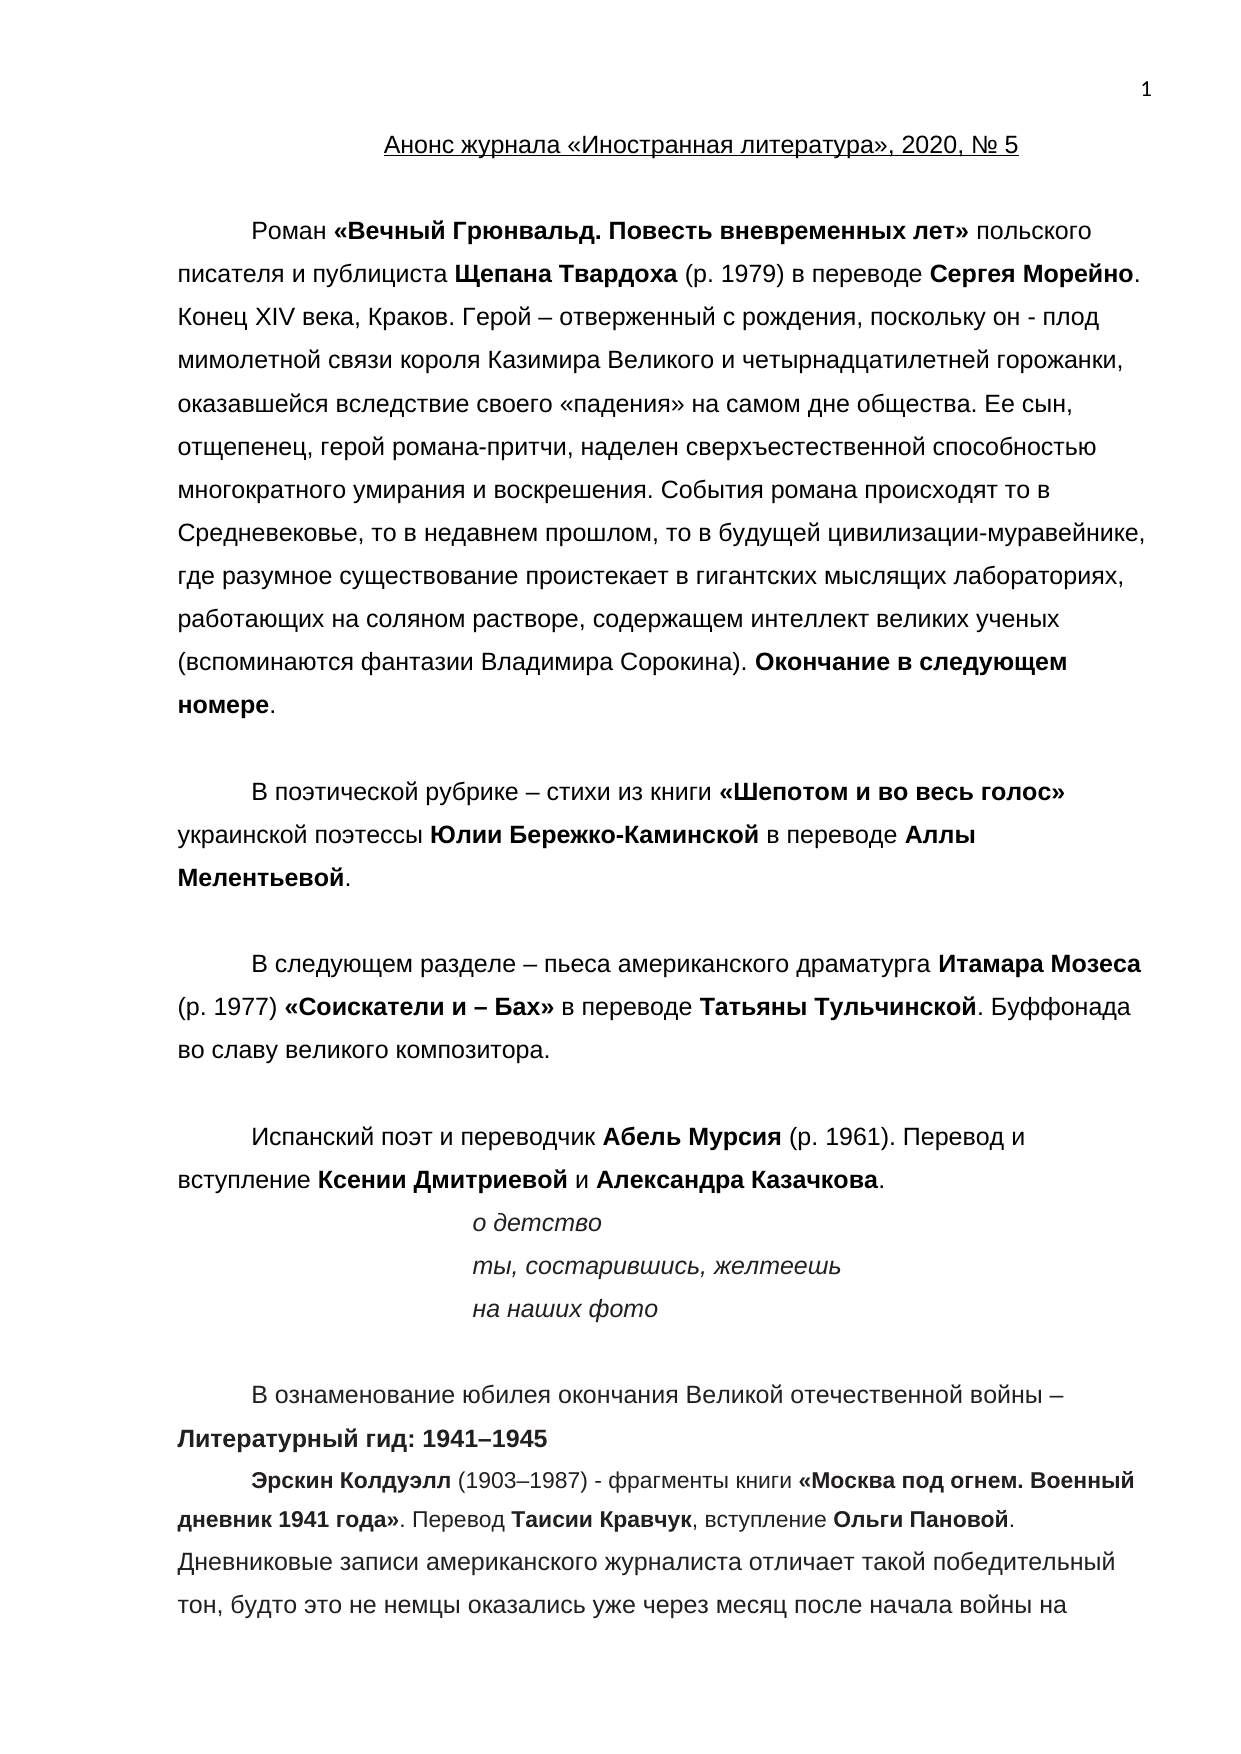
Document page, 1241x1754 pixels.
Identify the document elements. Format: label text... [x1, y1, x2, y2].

text на наших фото [398, 1294, 1152, 1323]
text о детство [398, 1208, 1152, 1237]
text В ознаменование юбилея окончания Великой отечественной войны – Литературный гид: 1941–1945 [177, 1380, 1152, 1452]
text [177, 1467, 1152, 1619]
text В следующем разделе – пьеса американского драматурга Итамара Мозеса (р. 1977) «Соискатели и – Бах» в переводе Татьяны Тульчинской. Буффонада во славу великого композитора. [177, 949, 1152, 1064]
text ты, состарившись, желтеешь [398, 1251, 1152, 1280]
text Испанский поэт и переводчик Абель Мурсия (р. 1961). Перевод и вступление Ксении Дмитриевой и Александра Казачкова. [177, 1122, 1152, 1193]
text Роман «Вечный Грюнвальд. Повесть вневременных лет» польского писателя и публициста Щепана Твардоха (р. 1979) в переводе Сергея Морейно. Конец XIV века, Краков. Герой – отверженный с рождения, поскольку он - плод мимолетной связи короля Казимира Великого и четырнадцатилетней горожанки, оказавшейся вследствие своего «падения» на самом дне общества. Ее сын, отщепенец, герой романа-притчи, наделен сверхъестественной способностью многократного умирания и воскрешения. События романа происходят то в Средневековье, то в недавнем прошлом, то в будущей цивилизации-муравейнике, где разумное существование проистекает в гигантских мыслящих лабораториях, работающих на соляном растворе, содержащем интеллект великих ученых (вспоминаются фантазии Владимира Сорокина). Окончание в следующем номере. [177, 216, 1152, 719]
text Анонс журнала «Иностранная литература», 2020, № 5 [177, 130, 1152, 158]
text В поэтической рубрике – стихи из книги «Шепотом и во весь голос» украинской поэтессы Юлии Бережко-Каминской в переводе Аллы Мелентьевой. [177, 777, 1152, 892]
